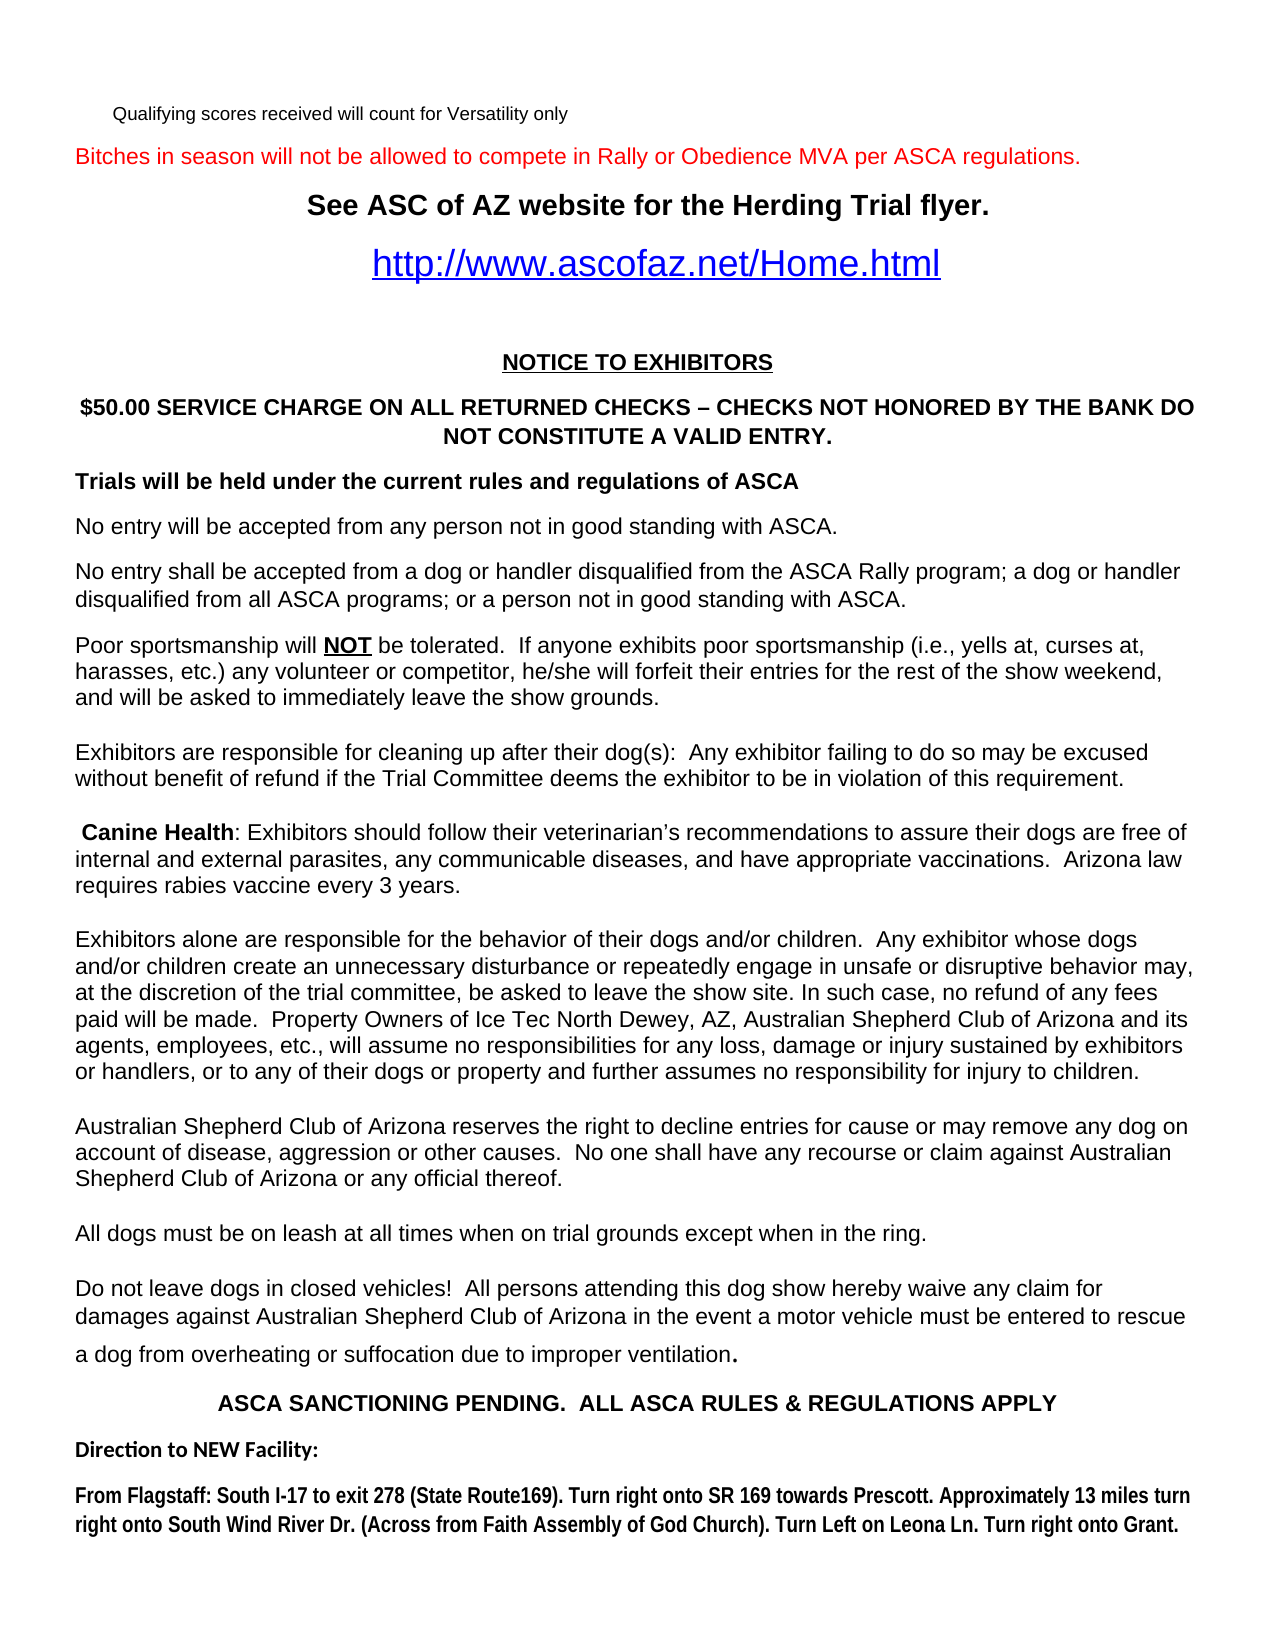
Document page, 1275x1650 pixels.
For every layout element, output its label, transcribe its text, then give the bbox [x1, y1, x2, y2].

text See ASC of AZ website for the Herding Trial flyer. [112, 188, 1200, 222]
text NOTICE TO EXHIBITORS [75, 349, 1200, 376]
text Canine Health: Exhibitors should follow their veterinarian’s recommendations to assure their dogs are free of internal and external parasites, any communicable diseases, and have appropriate vaccinations. Arizona law requires rabies vaccine every 3 years. [75, 819, 1200, 898]
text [75, 1482, 1200, 1537]
text Exhibitors alone are responsible for the behavior of their dogs and/or children. Any exhibitor whose dogs and/or children create an unnecessary disturbance or repeatedly engage in unsafe or disruptive behavior may, at the discretion of the trial committee, be asked to leave the show site. In such case, no refund of any fees paid will be made. Property Owners of Ice Tec North Dewey, AZ, Australian Shepherd Club of Arizona and its agents, employees, etc., will assume no responsibilities for any loss, damage or injury sustained by exhibitors or handlers, or to any of their dogs or property and further assumes no responsibility for injury to children. [75, 926, 1200, 1084]
text Trials will be held under the current rules and regulations of ASCA [75, 468, 1200, 494]
text No entry will be accepted from any person not in good standing with ASCA. [75, 513, 1200, 539]
text http://www.ascofaz.net/Home.html [112, 241, 1200, 284]
text Australian Shepherd Club of Arizona reserves the right to decline entries for cause or may remove any dog on account of disease, aggression or other causes. No one shall have any recourse or claim against Australian Shepherd Club of Arizona or any official thereof. [75, 1113, 1200, 1192]
text Qualifying scores received will count for Versatility only [112, 103, 1200, 124]
text No entry shall be accepted from a dog or handler disqualified from the ASCA Rally program; a dog or handler disqualified from all ASCA programs; or a person not in good standing with ASCA. [75, 558, 1200, 613]
text Exhibitors are responsible for cleaning up after their dog(s): Any exhibitor failing to do so may be excused without benefit of refund if the Trial Committee deems the exhibitor to be in violation of this requirement. [75, 739, 1200, 791]
text All dogs must be on leash at all times when on trial grounds except when in the ring. [75, 1220, 1200, 1246]
text ASCA SANCTIONING PENDING. ALL ASCA RULES & REGULATIONS APPLY [75, 1390, 1200, 1417]
text Do not leave dogs in closed vehicles! All persons attending this dog show hereby waive any claim for damages against Australian Shepherd Club of Arizona in the event a motor vehicle must be entered to rescue a dog from overheating or suffocation due to improper ventilation. [75, 1246, 1200, 1371]
text $50.00 SERVICE CHARGE ON ALL RETURNED CHECKS – CHECKS NOT HONORED BY THE BANK DO NOT CONSTITUTE A VALID ENTRY. [75, 394, 1200, 449]
text Poor sportsmanship will NOT be tolerated. If anyone exhibits poor sportsmanship (i.e., yells at, curses at, harasses, etc.) any volunteer or competitor, he/she will forfeit their entries for the rest of the show weekend, and will be asked to immediately leave the show grounds. [75, 632, 1200, 711]
text Direction to NEW Facility: [75, 1435, 1200, 1463]
text Bitches in season will not be allowed to compete in Rally or Obedience MVA per ASCA regulations. [75, 143, 1200, 169]
